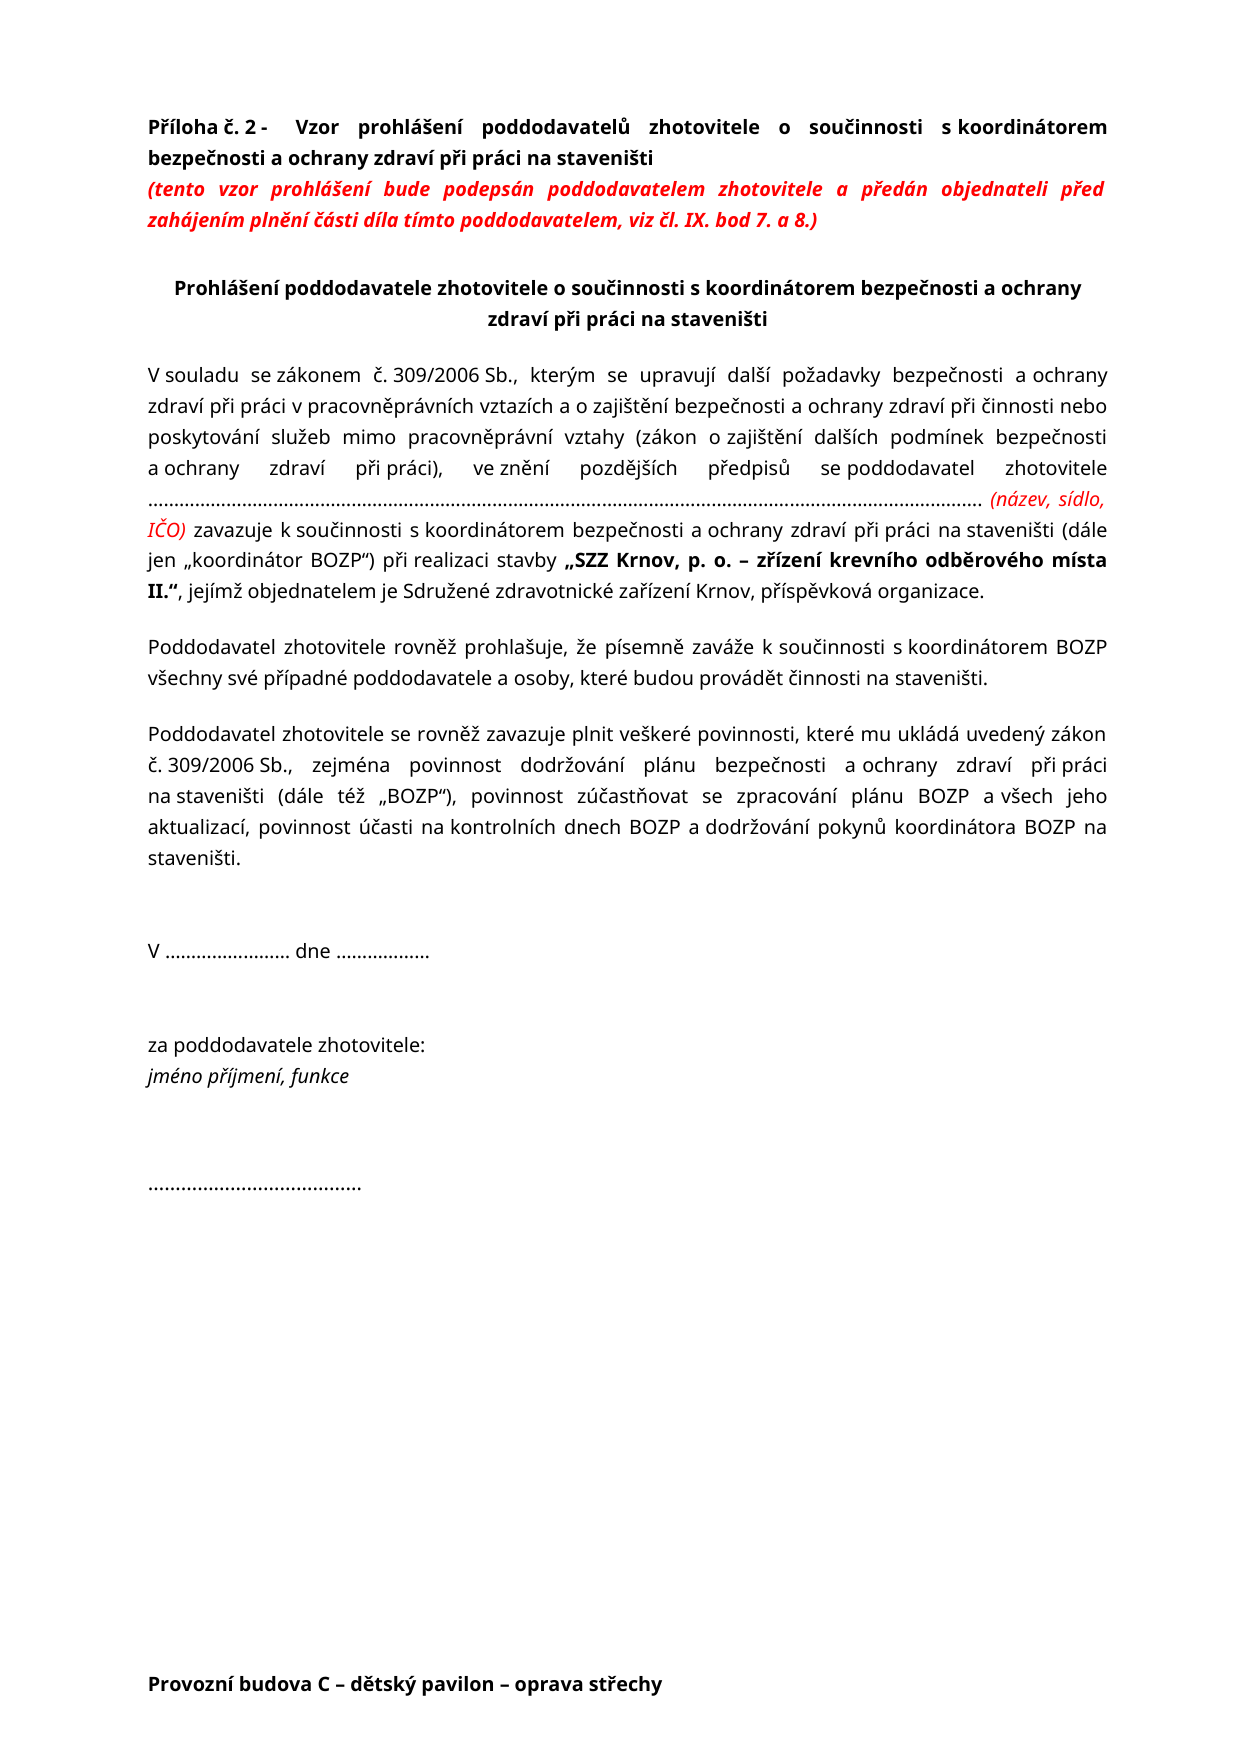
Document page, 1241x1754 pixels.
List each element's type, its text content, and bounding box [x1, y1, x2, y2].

text jméno příjmení, funkce [148, 1062, 1107, 1089]
text ………………………………… [148, 1168, 1107, 1196]
text Poddodavatel zhotovitele se rovněž zavazuje plnit veškeré povinnosti, které mu ukládá uvedený zákon č. 309/2006 Sb., zejména povinnost dodržování plánu bezpečnosti a ochrany zdraví při práci na staveništi (dále též „BOZP“), povinnost zúčastňovat se zpracování plánu BOZP a všech jeho aktualizací, povinnost účasti na kontrolních dnech BOZP a dodržování pokynů koordinátora BOZP na staveništi. [148, 721, 1107, 871]
text V …………………… dne ……………… [148, 938, 1107, 965]
text Poddodavatel zhotovitele rovněž prohlašuje, že písemně zaváže k součinnosti s koordinátorem BOZP všechny své případné poddodavatele a osoby, které budou provádět činnosti na staveništi. [148, 634, 1107, 692]
text Příloha č. 2 - Vzor prohlášení poddodavatelů zhotovitele o součinnosti s koordinátorem bezpečnosti a ochrany zdraví při práci na staveništi [148, 113, 1107, 171]
text za poddodavatele zhotovitele: [148, 1031, 1107, 1058]
text (tento vzor prohlášení bude podepsán poddodavatelem zhotovitele a předán objednateli před zahájením plnění části díla tímto poddodavatelem, viz čl. IX. bod 7. a 8.) [148, 175, 1107, 233]
text Prohlášení poddodavatele zhotovitele o součinnosti s koordinátorem bezpečnosti a ochrany zdraví při práci na staveništi [148, 274, 1107, 332]
text V souladu se zákonem č. 309/2006 Sb., kterým se upravují další požadavky bezpečnosti a ochrany zdraví při práci v pracovněprávních vztazích a o zajištění bezpečnosti a ochrany zdraví při činnosti nebo poskytování služeb mimo pracovněprávní vztahy (zákon o zajištění dalších podmínek bezpečnosti a ochrany zdraví při práci), ve znění pozdějších předpisů se poddodavatel zhotovitele ……………………………………………………………………………………………………………………………………………. (název, sídlo, IČO) zavazuje k součinnosti s koordinátorem bezpečnosti a ochrany zdraví při práci na staveništi (dále jen „koordinátor BOZP“) při realizaci stavby „SZZ Krnov, p. o. – zřízení krevního odběrového místa II.“, jejímž objednatelem je Sdružené zdravotnické zařízení Krnov, příspěvková organizace. [148, 361, 1107, 605]
